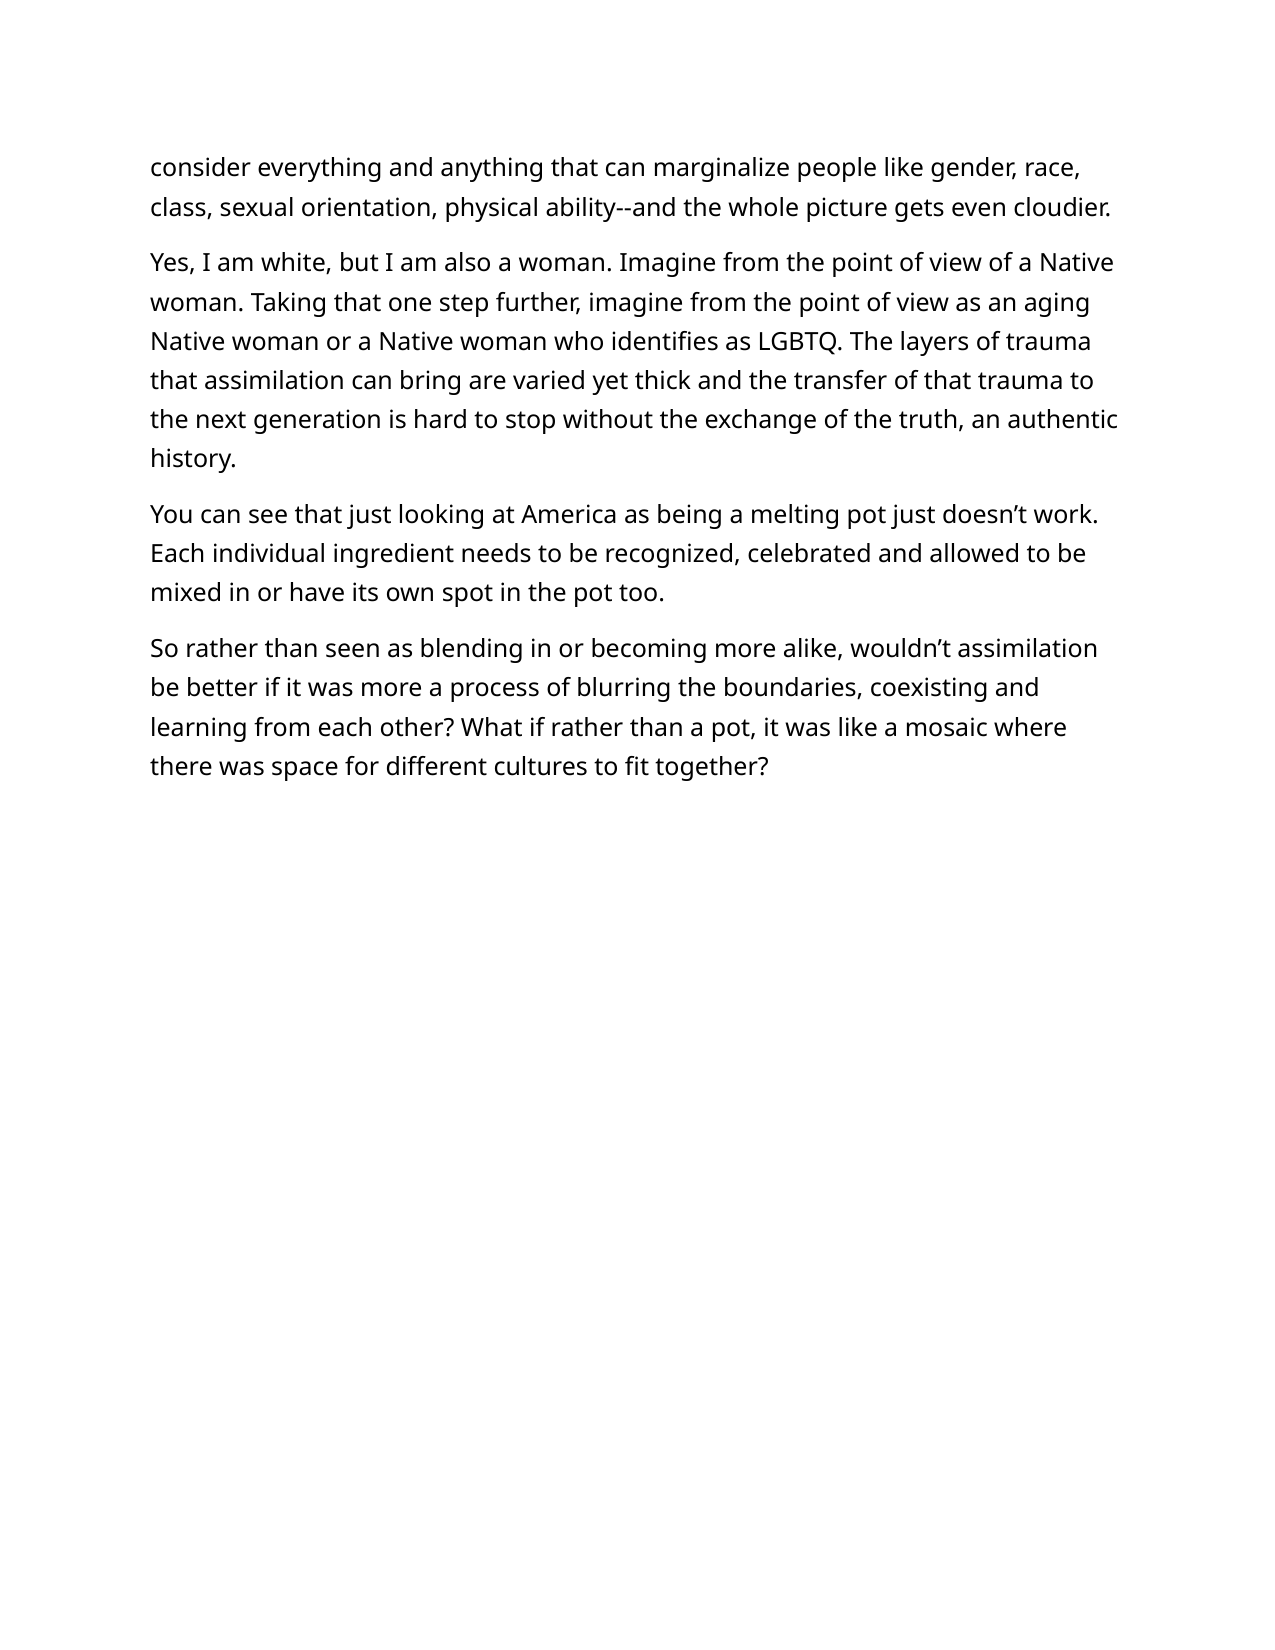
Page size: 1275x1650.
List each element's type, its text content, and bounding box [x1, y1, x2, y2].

text So rather than seen as blending in or becoming more alike, wouldn’t assimilation be better if it was more a process of blurring the boundaries, coexisting and learning from each other? What if rather than a pot, it was like a mosaic where there was space for different cultures to fit together? [150, 631, 1125, 782]
text Yes, I am white, but I am also a woman. Imagine from the point of view of a Native woman. Taking that one step further, imagine from the point of view as an aging Native woman or a Native woman who identifies as LGBTQ. The layers of trauma that assimilation can bring are varied yet thick and the transfer of that trauma to the next generation is hard to stop without the exchange of the truth, an authentic history. [150, 245, 1125, 475]
text You can see that just looking at America as being a melting pot just doesn’t work. Each individual ingredient needs to be recognized, celebrated and allowed to be mixed in or have its own spot in the pot too. [150, 497, 1125, 609]
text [150, 150, 1125, 223]
